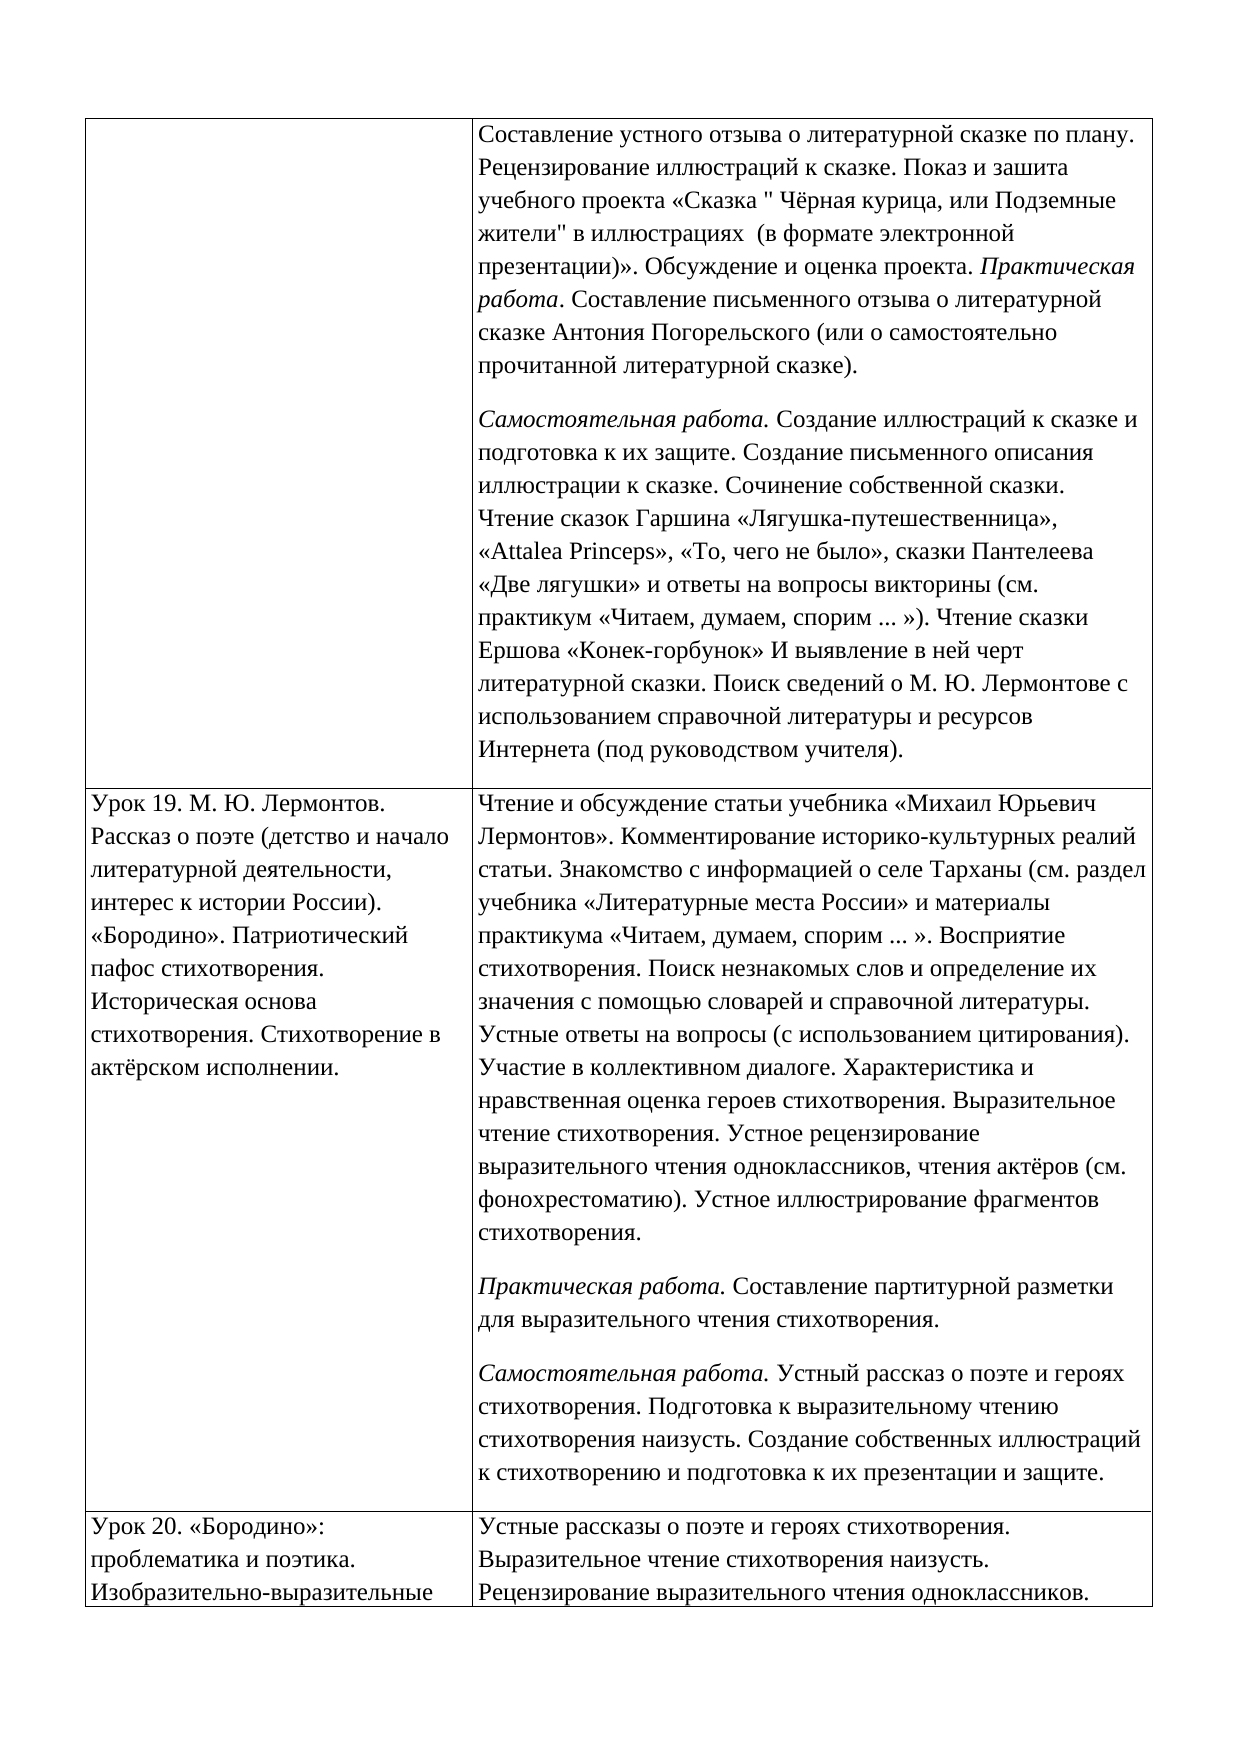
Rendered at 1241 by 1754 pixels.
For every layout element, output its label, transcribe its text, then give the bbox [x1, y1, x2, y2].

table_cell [86, 119, 472, 787]
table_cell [86, 1512, 472, 1606]
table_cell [473, 1511, 1152, 1606]
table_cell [473, 119, 1152, 787]
table_cell Чтение и обсуждение статьи учебника «Михаил Юрьевич Лермонтов». Комментирование историко-культурных реалий статьи. Знакомство с информацией о селе Тарханы (см. раздел учебника «Литературные места России» и материалы практикума «Читаем, думаем, спорим ... ». Восприятие стихотворения. Поиск незнакомых слов и определение их значения с помощью словарей и справочной литературы. Устные ответы на вопросы (с использованием цитирования). Участие в коллективном диалоге. Характеристика и нравственная оценка героев стихотворения. Выразительное чтение стихотворения. Устное рецензирование выразительного чтения одноклассников, чтения актёров (см. фонохрестоматию). Устное иллюстрирование фрагментов стихотворения. Практическая работа. Составление партитурной разметки для выразительного чтения стихотворения. Самостоятельная работа. Устный рассказ о поэте и героях стихотворения. Подготовка к выразительному чтению стихотворения наизусть. Создание собственных иллюстраций к стихотворению и подготовка к их презентации и защите. [473, 788, 1152, 1511]
table_cell Урок 19. М. Ю. Лермонтов. Рассказ о поэте (детство и начало литературной деятельности, интерес к истории России). «Бородино». Патриотический пафос стихотворения. Историческая основа стихотворения. Стихотворение в актёрском исполнении. [86, 789, 472, 1511]
